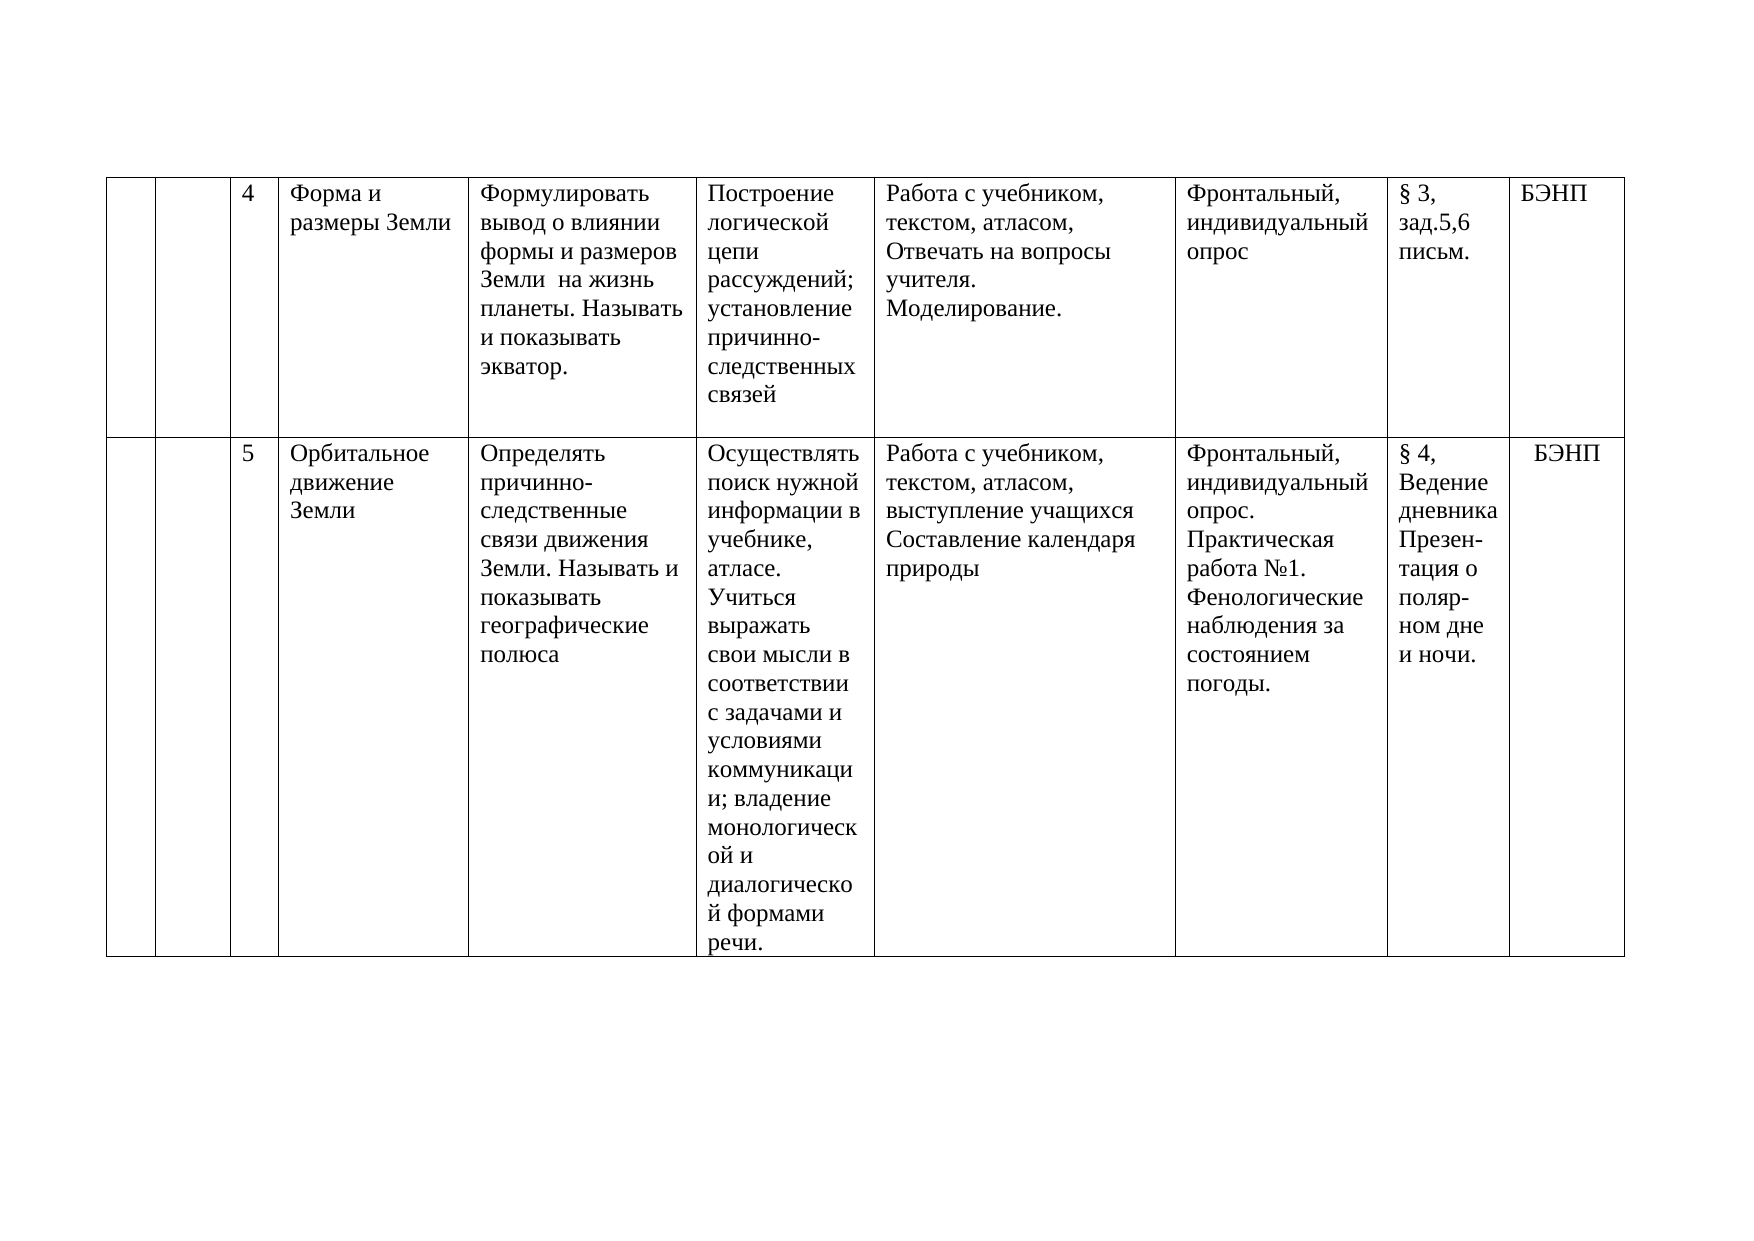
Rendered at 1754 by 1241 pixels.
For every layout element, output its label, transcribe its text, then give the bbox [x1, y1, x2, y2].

table_cell Построение логической цепи рассуждений; установление причинно-следственных связей [697, 178, 874, 437]
table_cell Форма и размеры Земли [279, 178, 468, 437]
table_cell § 4, Ведение дневника Презен-тация о поляр-ном дне и ночи. [1388, 438, 1509, 956]
table_cell Орбитальное движение Земли [279, 438, 468, 956]
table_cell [1176, 178, 1387, 437]
table_cell [156, 438, 230, 956]
table_cell Работа с учебником, текстом, атласом, выступление учащихся Составление календаря природы [875, 438, 1175, 956]
table_cell БЭНП [1510, 438, 1624, 956]
table_cell § 3, зад.5,6 письм. [1388, 178, 1509, 437]
table_cell Определять причинно-следственные связи движения Земли. Называть и показывать географические полюса [469, 438, 696, 956]
table_cell Формулировать вывод о влиянии формы и размеров Земли на жизнь планеты. Называть и показывать экватор. [469, 178, 696, 437]
table_cell [107, 438, 155, 956]
table_cell Фронтальный, индивидуальный опрос. Практическая работа №1. Фенологические наблюдения за состоянием погоды. [1176, 438, 1387, 956]
table_cell 4 [231, 178, 278, 437]
table_cell [107, 178, 155, 437]
table_cell БЭНП [1510, 178, 1624, 437]
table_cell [697, 438, 874, 956]
table_cell Работа с учебником, текстом, атласом, Отвечать на вопросы учителя. Моделирование. [875, 178, 1175, 437]
table_cell 5 [231, 438, 278, 956]
table_cell [156, 178, 230, 437]
